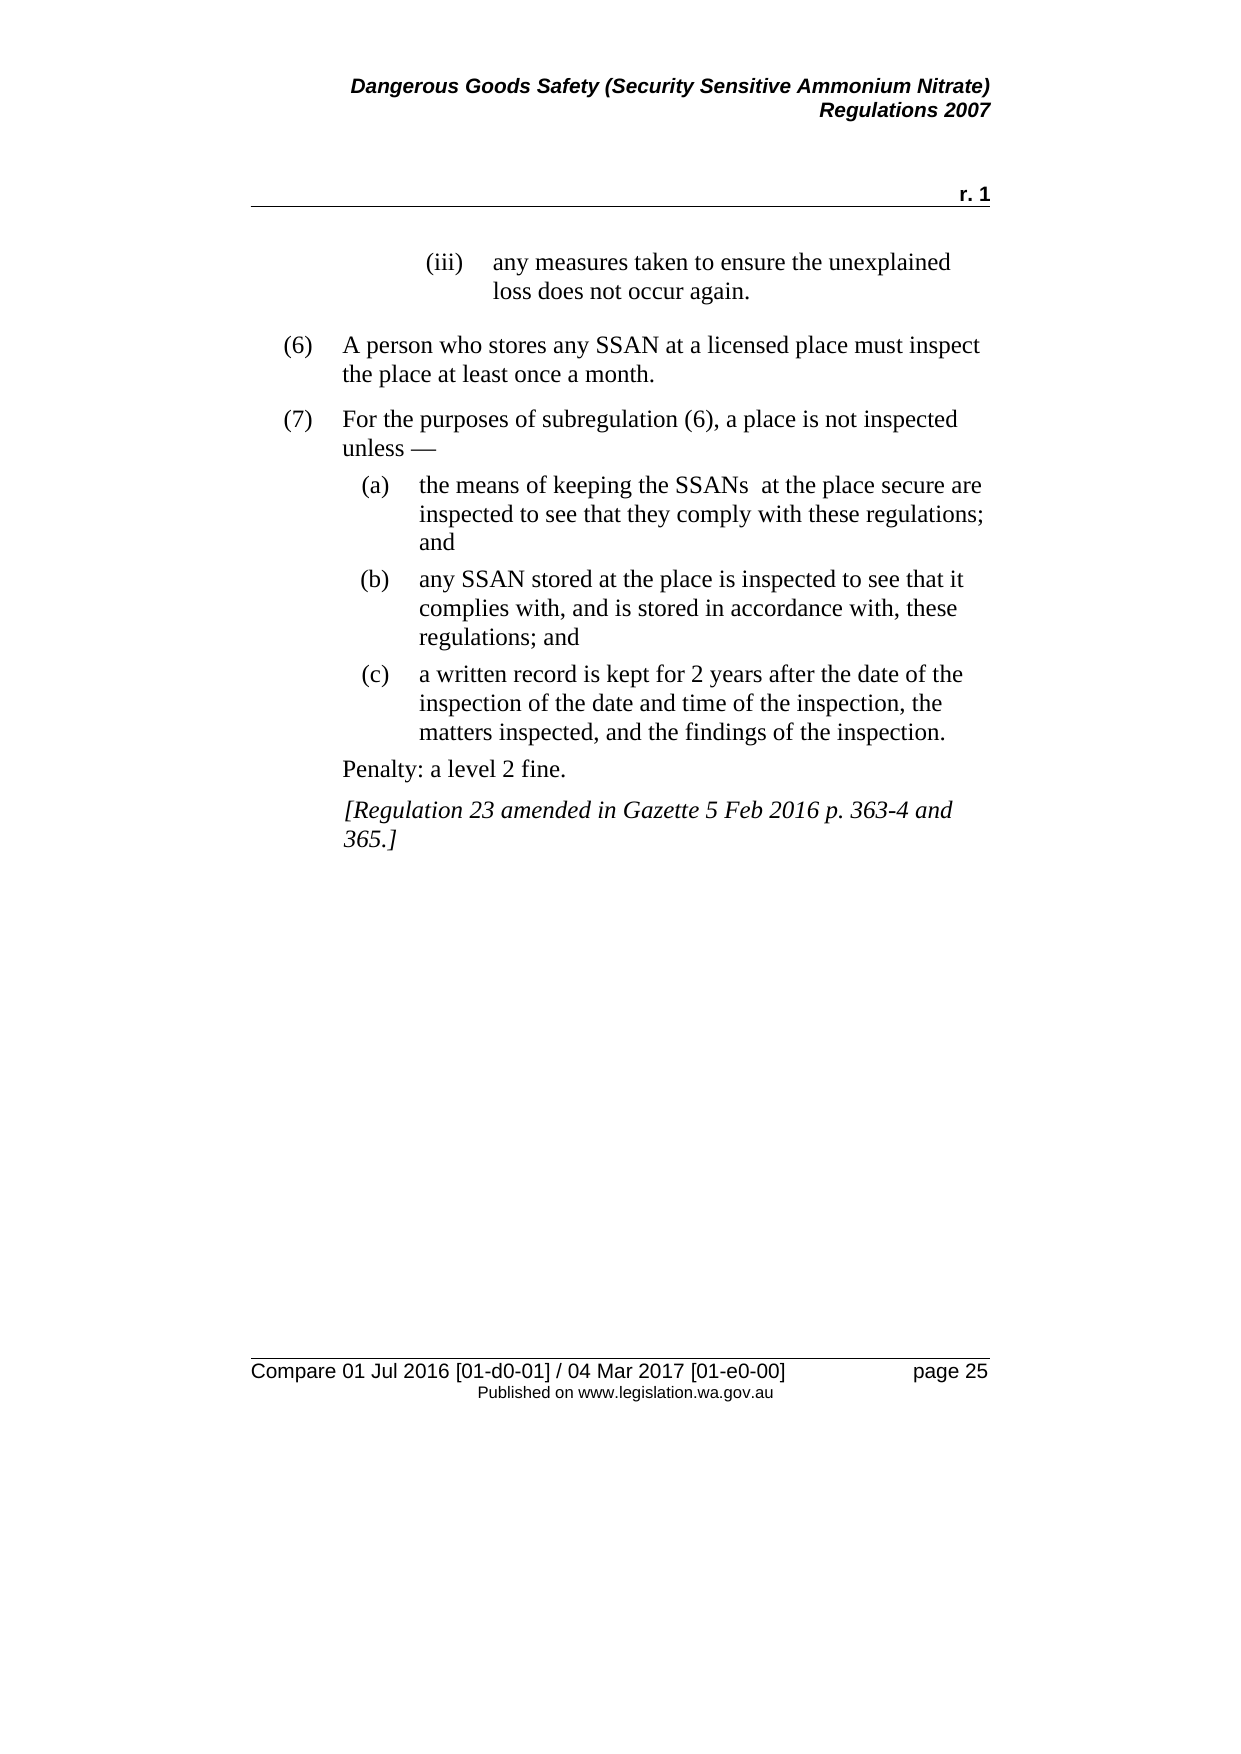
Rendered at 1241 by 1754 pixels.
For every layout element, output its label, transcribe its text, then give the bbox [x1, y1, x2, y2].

text (7) For the purposes of subregulation (6), a place is not inspected unless — [251, 404, 990, 462]
text (a) the means of keeping the SSANs at the place secure are inspected to see that they comply with these regulations; and [251, 470, 990, 556]
text (b) any SSAN stored at the place is inspected to see that it complies with, and is stored in accordance with, these regulations; and [251, 564, 990, 651]
text Penalty: a level 2 fine. [251, 754, 990, 782]
text (iii) any measures taken to ensure the unexplained loss does not occur again. [251, 247, 990, 305]
text (c) a written record is kept for 2 years after the date of the inspection of the date and time of the inspection, the matters inspected, and the findings of the inspection. [251, 659, 990, 745]
text (6) A person who stores any SSAN at a licensed place must inspect the place at least once a month. [251, 330, 990, 387]
text [Regulation 23 amended in Gazette 5 Feb 2016 p. 363-4 and 365.] [251, 795, 990, 852]
